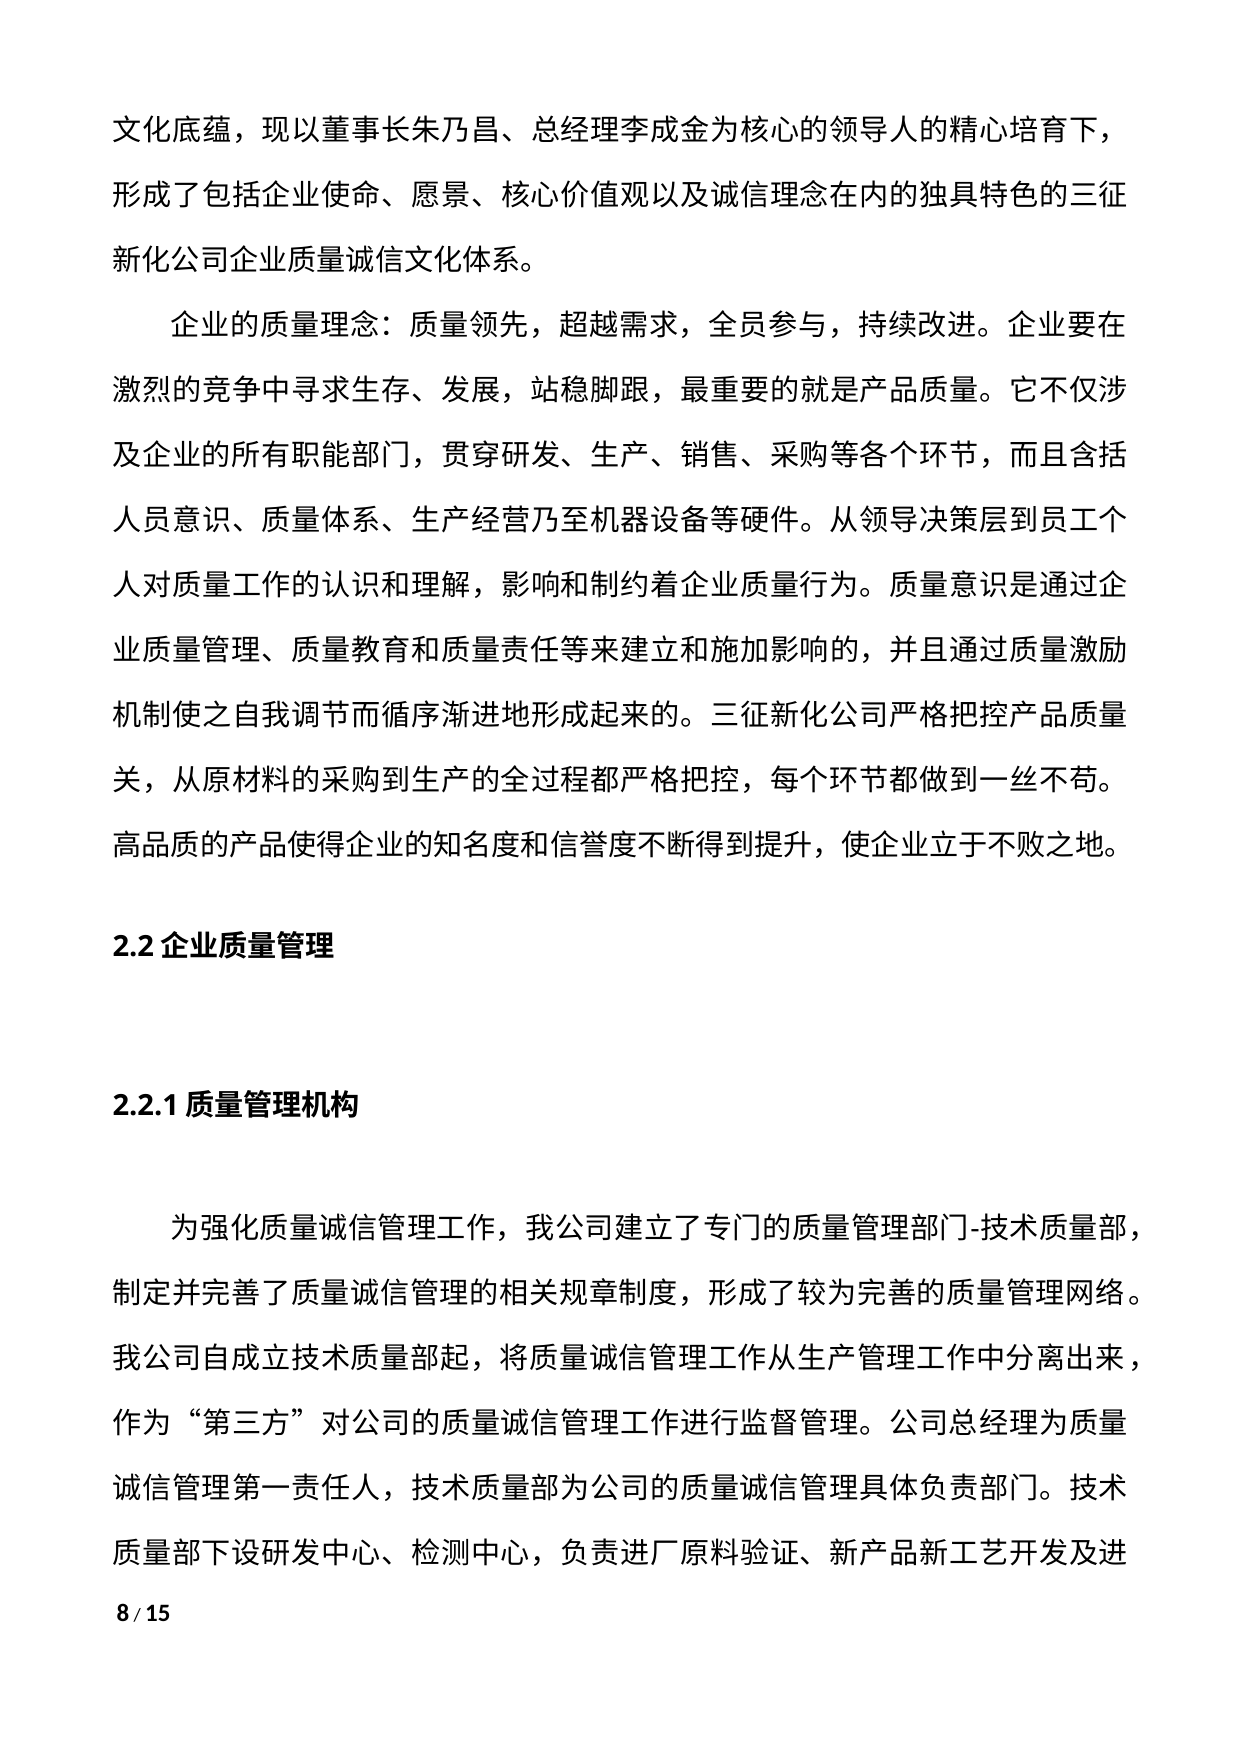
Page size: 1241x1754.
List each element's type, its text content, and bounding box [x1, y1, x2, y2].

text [112, 95, 1128, 290]
subtitle 2.2.1质量管理机构 [112, 1070, 1128, 1135]
subtitle 2.2企业质量管理 [112, 911, 1128, 976]
text 企业的质量理念：质量领先，超越需求，全员参与，持续改进。企业要在激烈的竞争中寻求生存、发展，站稳脚跟，最重要的就是产品质量。它不仅涉及企业的所有职能部门，贯穿研发、生产、销售、采购等各个环节，而且含括人员意识、质量体系、生产经营乃至机器设备等硬件。从领导决策层到员工个人对质量工作的认识和理解，影响和制约着企业质量行为。质量意识是通过企业质量管理、质量教育和质量责任等来建立和施加影响的，并且通过质量激励机制使之自我调节而循序渐进地形成起来的。三征新化公司严格把控产品质量关，从原材料的采购到生产的全过程都严格把控，每个环节都做到一丝不苟。高品质的产品使得企业的知名度和信誉度不断得到提升，使企业立于不败之地。 [112, 290, 1128, 875]
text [112, 1193, 1128, 1583]
